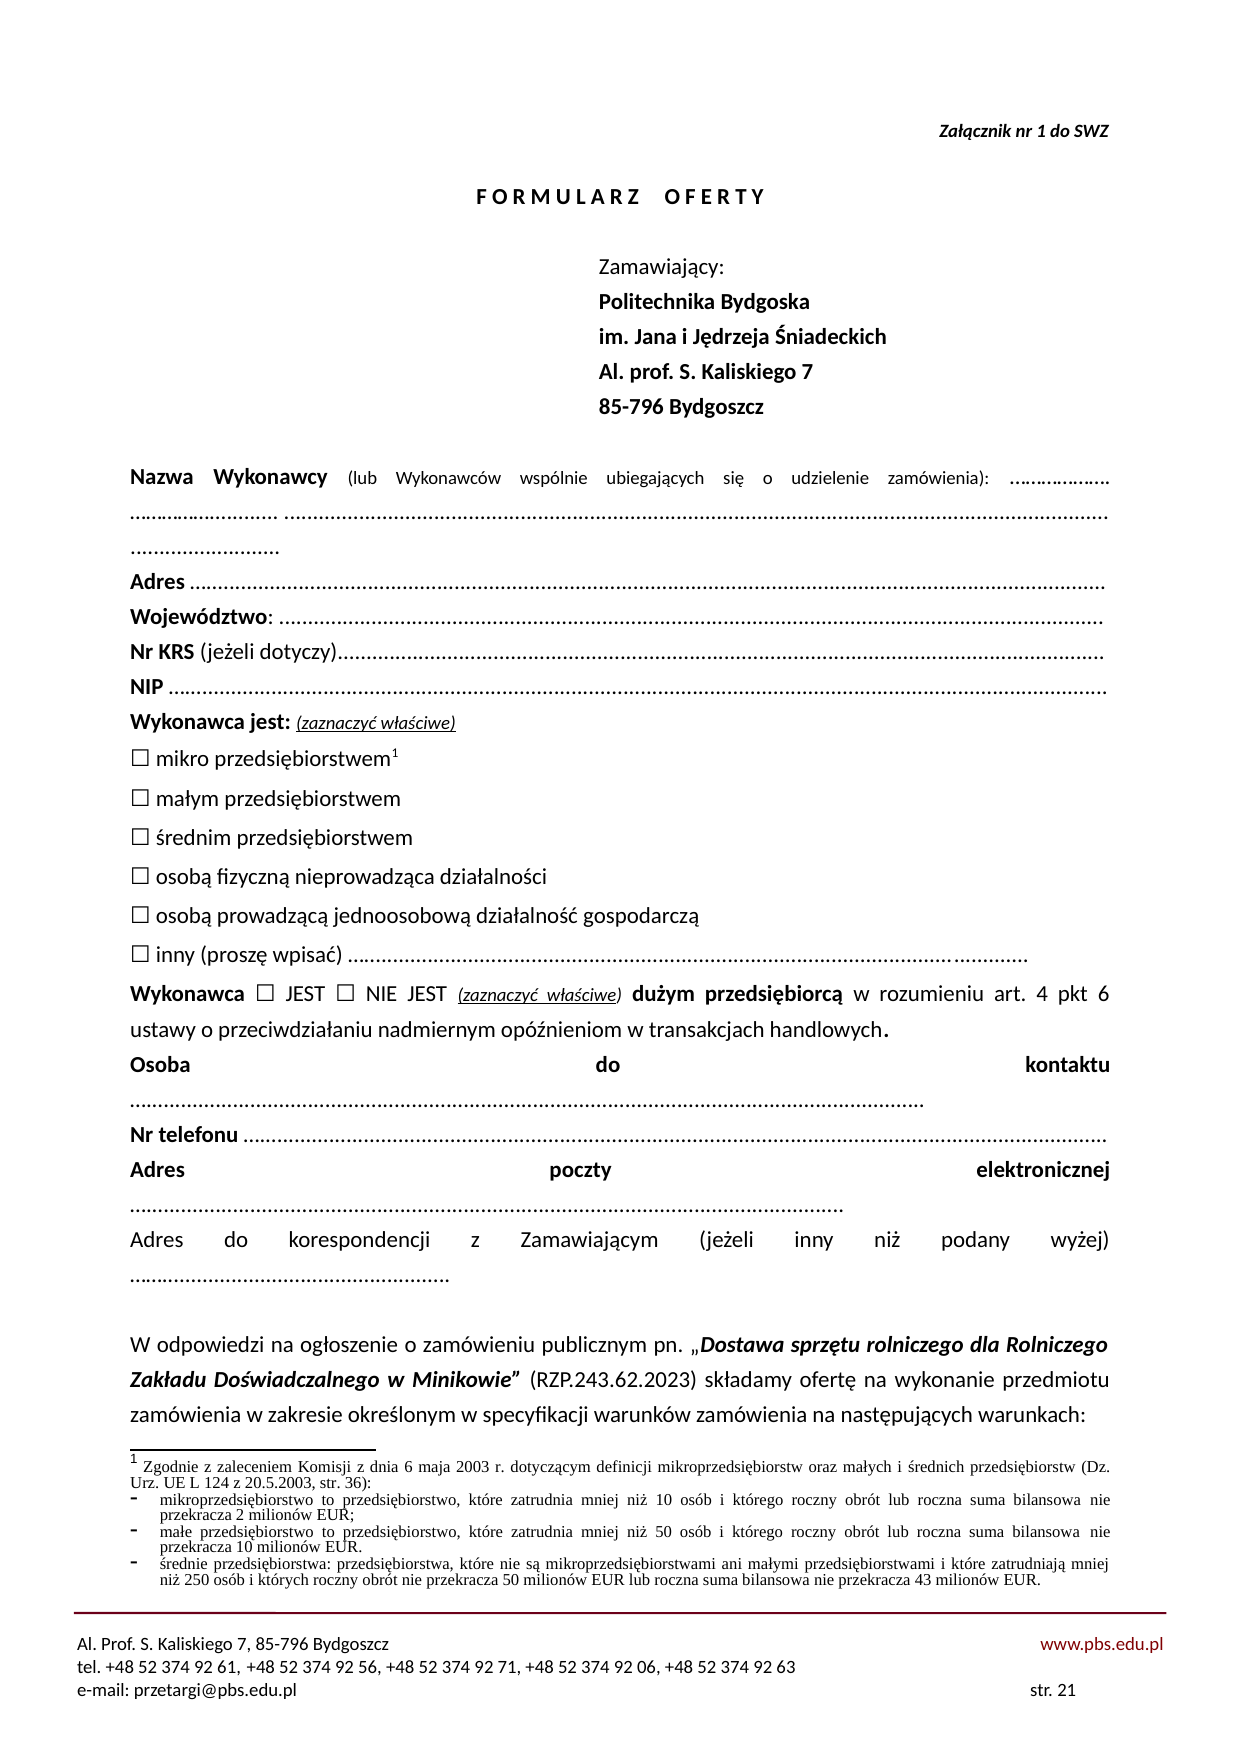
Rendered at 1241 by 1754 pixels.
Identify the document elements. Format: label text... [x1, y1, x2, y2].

text Adres do korespondencji z Zamawiającym (jeżeli inny niż podany wyżej) …….................................................. [130, 1225, 1110, 1288]
text Zamawiający: [130, 252, 1110, 280]
text Al. prof. S. Kaliskiego 7 [130, 357, 1110, 385]
text Wykonawca JEST NIE JEST (zaznaczyć właściwe) dużym przedsiębiorcą w rozumieniu art. 4 pkt 6 ustawy o przeciwdziałaniu nadmiernym opóźnieniom w transakcjach handlowych. [130, 977, 1110, 1043]
text im. Jana i Jędrzeja Śniadeckich [130, 322, 1110, 350]
text Nazwa Wykonawcy (lub Wykonawców wspólnie ubiegających się o udzielenie zamówienia): ……………….……………............ ......................................................................................................................................................................... [130, 462, 1110, 560]
text NIP …................................................................................................................................................................ [130, 672, 1110, 700]
text średnim przedsiębiorstwem [130, 821, 1110, 852]
text Wykonawca jest: (zaznaczyć właściwe) [130, 707, 1110, 735]
text osobą fizyczną nieprowadząca działalności [130, 859, 1110, 891]
text Nr telefonu …................................................................................................................................................... [130, 1120, 1110, 1148]
text Osoba do kontaktu …....................................................................................................................................... [130, 1050, 1110, 1113]
text Województwo: ............................................................................................................................................... [130, 602, 1110, 630]
text osobą prowadzącą jednoosobową działalność gospodarczą [130, 899, 1110, 930]
text 85-796 Bydgoszcz [130, 392, 1110, 420]
text Adres …............................................................................................................................................................ [130, 567, 1110, 595]
text Załącznik nr 1 do SWZ [130, 119, 1110, 142]
text inny (proszę wpisać) …................................................................................................................... [130, 938, 1110, 969]
text W odpowiedzi na ogłoszenie o zamówieniu publicznym pn. „Dostawa sprzętu rolniczego dla Rolniczego Zakładu Doświadczalnego w Minikowie” (RZP.243.62.2023) składamy ofertę na wykonanie przedmiotu zamówienia w zakresie określonym w specyfikacji warunków zamówienia na następujących warunkach: [130, 1330, 1110, 1428]
text Adres poczty elektronicznej …......................................................................................................................... [130, 1155, 1110, 1218]
text Nr KRS (jeżeli dotyczy)..................................................................................................................................... [130, 637, 1110, 665]
text Politechnika Bydgoska [130, 287, 1110, 315]
text małym przedsiębiorstwem [130, 781, 1110, 813]
text mikro przedsiębiorstwem [130, 742, 1110, 774]
text F O R M U L A R Z O F E R T Y [130, 182, 1110, 210]
